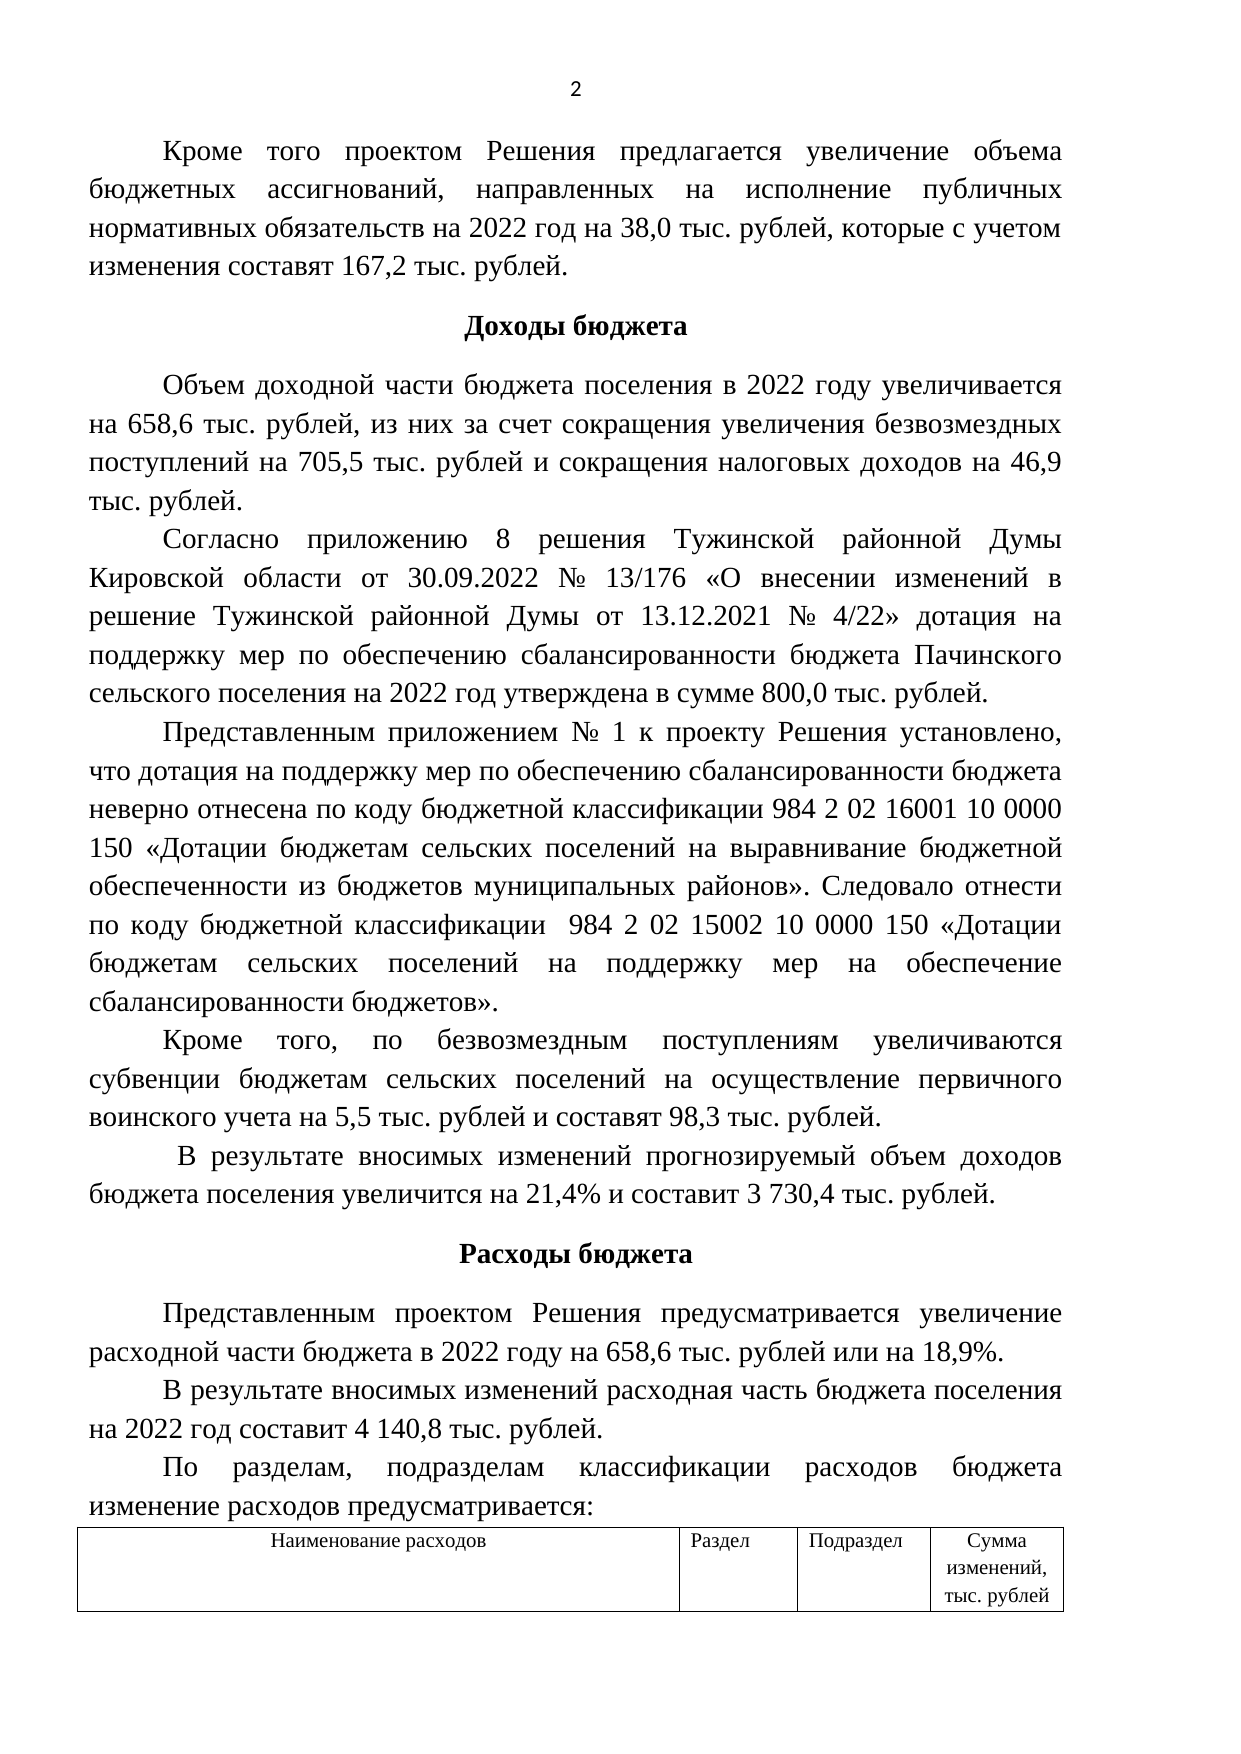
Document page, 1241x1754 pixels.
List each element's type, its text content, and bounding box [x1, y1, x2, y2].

table_header Наименование расходов [78, 1528, 679, 1611]
text По разделам, подразделам классификации расходов бюджета изменение расходов предусматривается: [89, 1449, 1063, 1522]
table_header Сумма изменений, тыс. рублей [931, 1528, 1063, 1611]
table_header Раздел [680, 1528, 797, 1611]
text Кроме того проектом Решения предлагается увеличение объема бюджетных ассигнований, направленных на исполнение публичных нормативных обязательств на 2022 год на 38,0 тыс. рублей, которые с учетом изменения составят 167,2 тыс. рублей. [89, 133, 1063, 282]
text Доходы бюджета [89, 308, 1063, 341]
text Объем доходной части бюджета поселения в 2022 году увеличивается на 658,6 тыс. рублей, из них за счет сокращения увеличения безвозмездных поступлений на 705,5 тыс. рублей и сокращения налоговых доходов на 46,9 тыс. рублей. [89, 367, 1063, 516]
text Представленным приложением № 1 к проекту Решения установлено, что дотация на поддержку мер по обеспечению сбалансированности бюджета неверно отнесена по коду бюджетной классификации 984 2 02 16001 10 0000 150 «Дотации бюджетам сельских поселений на выравнивание бюджетной обеспеченности из бюджетов муниципальных районов». Следовало отнести по коду бюджетной классификации 984 2 02 15002 10 0000 150 «Дотации бюджетам сельских поселений на поддержку мер на обеспечение сбалансированности бюджетов». [89, 714, 1063, 1017]
text Расходы бюджета [89, 1236, 1063, 1269]
text В результате вносимых изменений расходная часть бюджета поселения на 2022 год составит 4 140,8 тыс. рублей. [89, 1372, 1063, 1444]
text Согласно приложению 8 решения Тужинской районной Думы Кировской области от 30.09.2022 № 13/176 «О внесении изменений в решение Тужинской районной Думы от 13.12.2021 № 4/22» дотация на поддержку мер по обеспечению сбалансированности бюджета Пачинского сельского поселения на 2022 год утверждена в сумме 800,0 тыс. рублей. [89, 521, 1063, 709]
text Кроме того, по безвозмездным поступлениям увеличиваются субвенции бюджетам сельских поселений на осуществление первичного воинского учета на 5,5 тыс. рублей и составят 98,3 тыс. рублей. [89, 1022, 1063, 1133]
table_header Подраздел [798, 1528, 930, 1611]
text В результате вносимых изменений прогнозируемый объем доходов бюджета поселения увеличится на 21,4% и составит 3 730,4 тыс. рублей. [89, 1138, 1063, 1210]
text Представленным проектом Решения предусматривается увеличение расходной части бюджета в 2022 году на 658,6 тыс. рублей или на 18,9%. [89, 1295, 1063, 1367]
